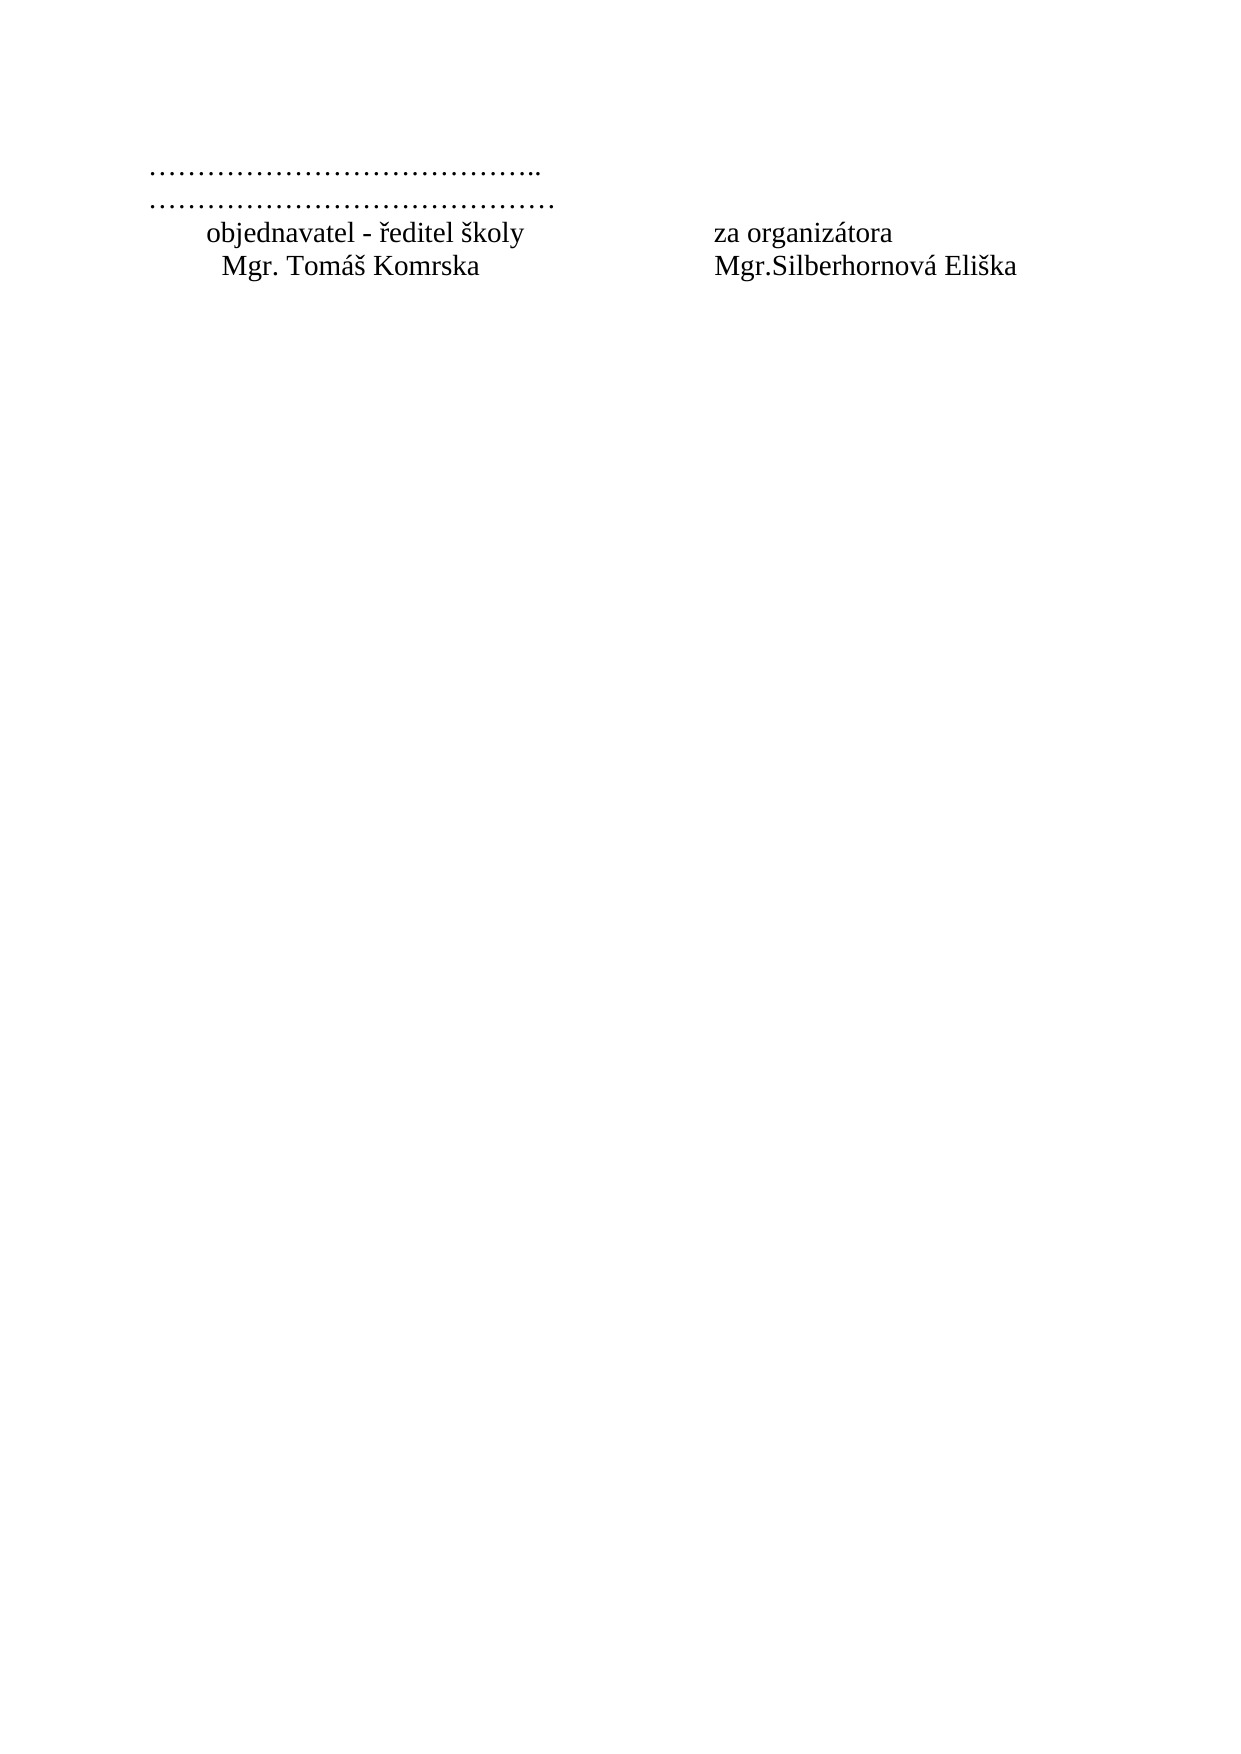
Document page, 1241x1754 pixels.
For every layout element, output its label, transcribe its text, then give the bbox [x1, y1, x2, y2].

text objednavatel - ředitel školy za organizátora [148, 215, 1093, 248]
text Mgr. Tomáš Komrska Mgr.Silberhornová Eliška [148, 248, 1093, 282]
text ………………………………….. …………………………………… [148, 148, 1093, 215]
